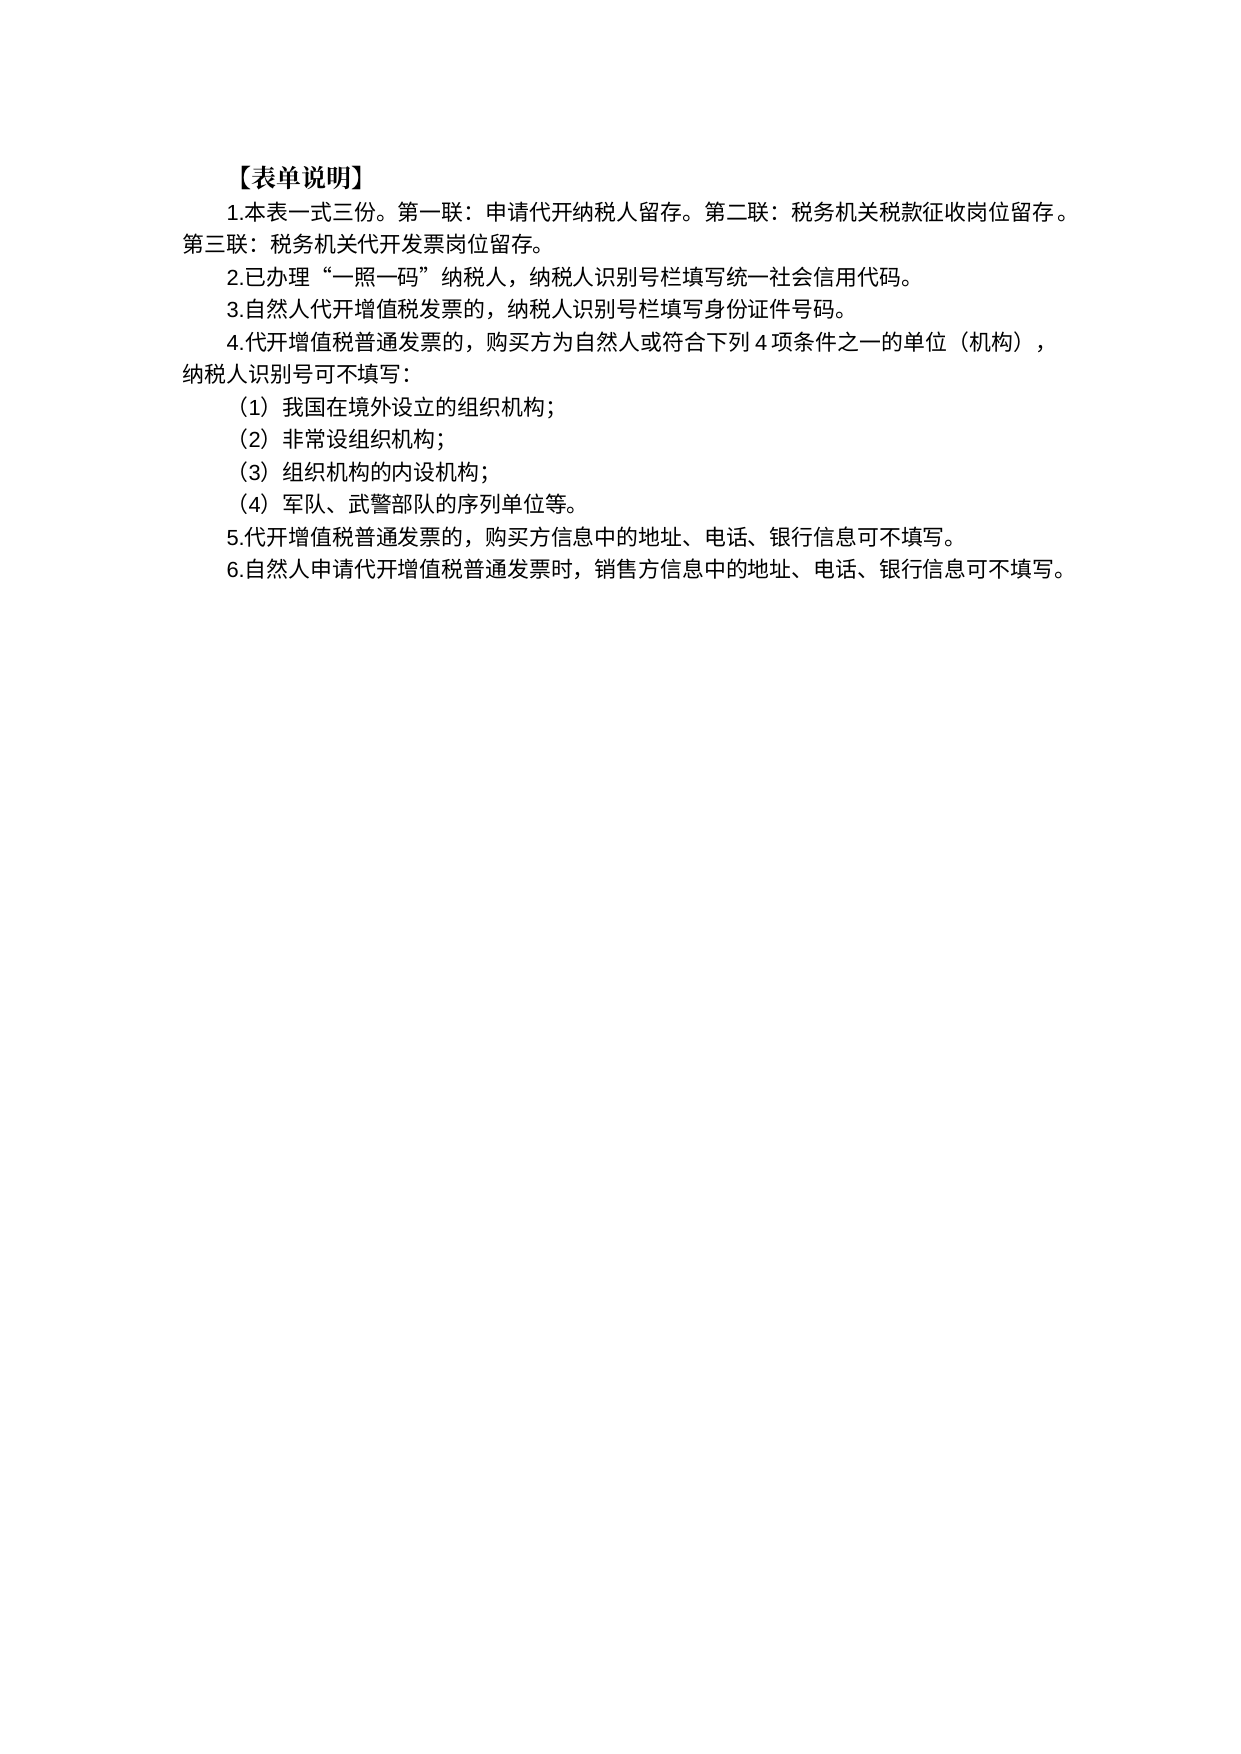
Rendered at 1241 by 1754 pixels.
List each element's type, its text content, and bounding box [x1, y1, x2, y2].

text （4）军队、武警部队的序列单位等。 [183, 487, 1058, 519]
text 【表单说明】 [183, 162, 1058, 194]
text 5.代开增值税普通发票的，购买方信息中的地址、电话、银行信息可不填写。 [183, 519, 1058, 552]
text （3）组织机构的内设机构； [183, 454, 1058, 487]
text 4.代开增值税普通发票的，购买方为自然人或符合下列4项条件之一的单位（机构），纳税人识别号可不填写： [183, 324, 1058, 389]
text 3.自然人代开增值税发票的，纳税人识别号栏填写身份证件号码。 [183, 292, 1058, 324]
text （2）非常设组织机构； [183, 422, 1058, 454]
text 1.本表一式三份。第一联：申请代开纳税人留存。第二联：税务机关税款征收岗位留存。第三联：税务机关代开发票岗位留存。 [183, 194, 1058, 259]
text （1）我国在境外设立的组织机构； [183, 389, 1058, 422]
text 2.已办理“一照一码”纳税人，纳税人识别号栏填写统一社会信用代码。 [183, 259, 1058, 292]
text 6.自然人申请代开增值税普通发票时，销售方信息中的地址、电话、银行信息可不填写。 [183, 552, 1058, 584]
